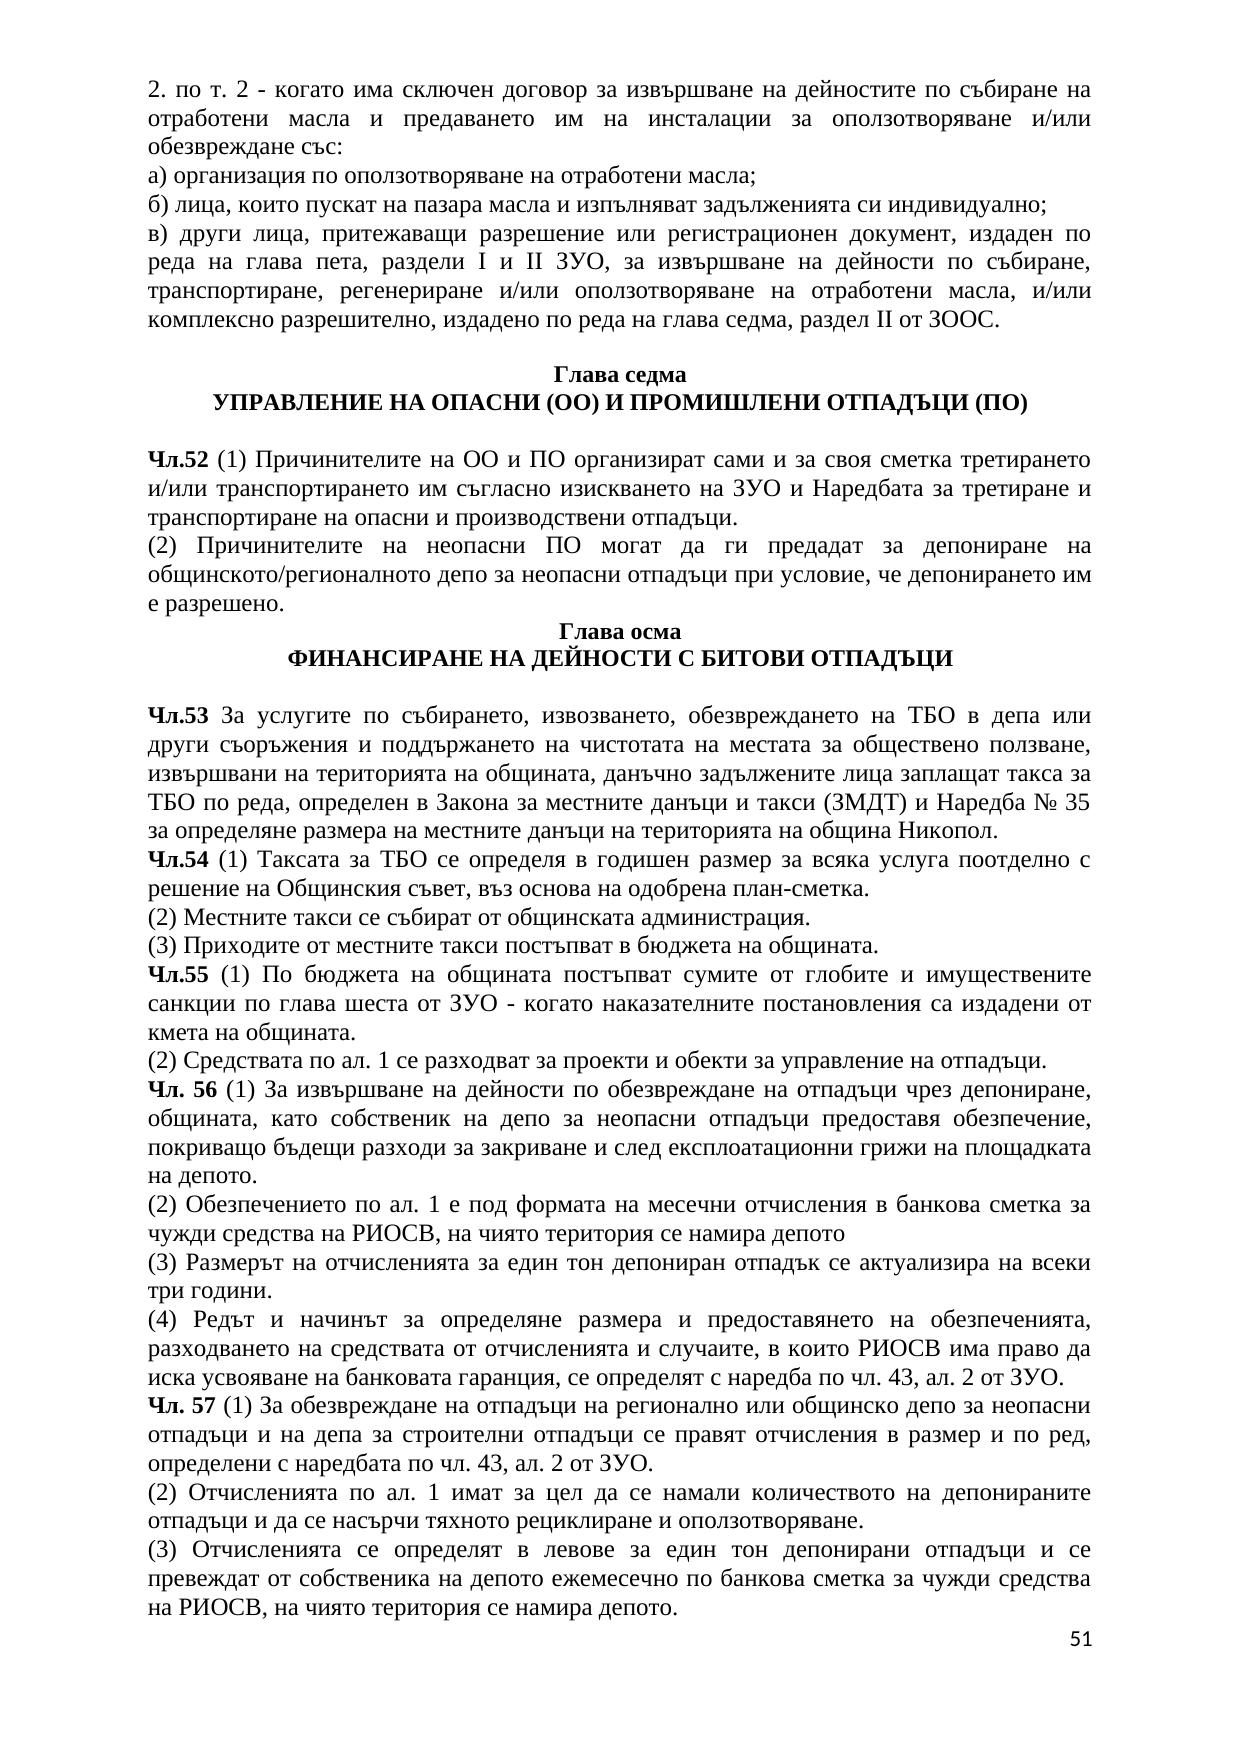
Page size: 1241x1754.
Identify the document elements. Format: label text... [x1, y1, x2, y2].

text (3) Приходите от местните такси постъпват в бюджета на общината. [148, 931, 1092, 959]
text а) организация по оползотворяване на отработени масла; [148, 160, 1092, 189]
text (2) Причинителите на неопасни ПО могат да ги предадат за депониране на общинското/регионалното депо за неопасни отпадъци при условие, че депонирането им е разрешено. [148, 530, 1092, 617]
text Глава седма [148, 360, 1092, 388]
text 2. по т. 2 - когато има сключен договор за извършване на дейностите по събиране на отработени масла и предаването им на инсталации за оползотворяване и/или обезвреждане със: [148, 74, 1092, 160]
text Чл.54 (1) Таксата за ТБО се определя в годишен размер за всяка услуга поотделно с решение на Общинския съвет, въз основа на одобрена план-сметка. [148, 844, 1092, 902]
text (3) Размерът на отчисленията за един тон депониран отпадък се актуализира на всеки три години. [148, 1247, 1092, 1304]
text Чл. 56 (1) За извършване на дейности по обезвреждане на отпадъци чрез депониране, общината, като собственик на депо за неопасни отпадъци предоставя обезпечение, покриващо бъдещи разходи за закриване и след експлоатационни грижи на площадката на депото. [148, 1074, 1092, 1189]
text (2) Местните такси се събират от общинската администрация. [148, 902, 1092, 931]
text Чл. 57 (1) За обезвреждане на отпадъци на регионално или общинско депо за неопасни отпадъци и на депа за строителни отпадъци се правят отчисления в размер и по ред, определени с наредбата по чл. 43, ал. 2 от ЗУО. [148, 1391, 1092, 1477]
text б) лица, които пускат на пазара масла и изпълняват задълженията си индивидуално; [148, 189, 1092, 218]
text (2) Средствата по ал. 1 се разходват за проекти и обекти за управление на отпадъци. [148, 1046, 1092, 1074]
text в) други лица, притежаващи разрешение или регистрационен документ, издаден по реда на глава пета, раздели I и II ЗУО, за извършване на дейности по събиране, транспортиране, регенериране и/или оползотворяване на отработени масла, и/или комплексно разрешително, издадено по реда на глава седма, раздел II от ЗООС. [148, 218, 1092, 333]
text (2) Отчисленията по ал. 1 имат за цел да се намали количеството на депонираните отпадъци и да се насърчи тяхното рециклиране и оползотворяване. [148, 1477, 1092, 1534]
text Чл.53 За услугите по събирането, извозването, обезвреждането на ТБО в депа или други съоръжения и поддържането на чистотата на местата за обществено ползване, извършвани на територията на общината, данъчно задължените лица заплащат такса за ТБО по реда, определен в Закона за местните данъци и такси (ЗМДТ) и Наредба № 35 за определяне размера на местните данъци на територията на община Никопол. [148, 701, 1092, 844]
text Чл.52 (1) Причинителите на ОО и ПО организират сами и за своя сметка третирането и/или транспортирането им съгласно изискването на ЗУО и Наредбата за третиране и транспортиране на опасни и производствени отпадъци. [148, 444, 1092, 530]
text (4) Редът и начинът за определяне размера и предоставянето на обезпеченията, разходването на средствата от отчисленията и случаите, в които РИОСВ има право да иска усвояване на банковата гаранция, се определят с наредба по чл. 43, ал. 2 от ЗУО. [148, 1304, 1092, 1391]
text Чл.55 (1) По бюджета на общината постъпват сумите от глобите и имуществените санкции по глава шеста от ЗУО - когато наказателните постановления са издадени от кмета на общината. [148, 959, 1092, 1046]
text Глава осма [148, 617, 1092, 644]
text УПРАВЛЕНИЕ НА ОПАСНИ (ОО) И ПРОМИШЛЕНИ ОТПАДЪЦИ (ПО) [148, 388, 1092, 415]
text (3) Отчисленията се определят в левове за един тон депонирани отпадъци и се превеждат от собственика на депото ежемесечно по банкова сметка за чужди средства на РИОСВ, на чиято територия се намира депото. [148, 1534, 1092, 1621]
text ФИНАНСИРАНЕ НА ДЕЙНОСТИ С БИТОВИ ОТПАДЪЦИ [148, 644, 1092, 672]
text (2) Обезпечението по ал. 1 е под формата на месечни отчисления в банкова сметка за чужди средства на РИОСВ, на чиято територия се намира депото [148, 1189, 1092, 1247]
